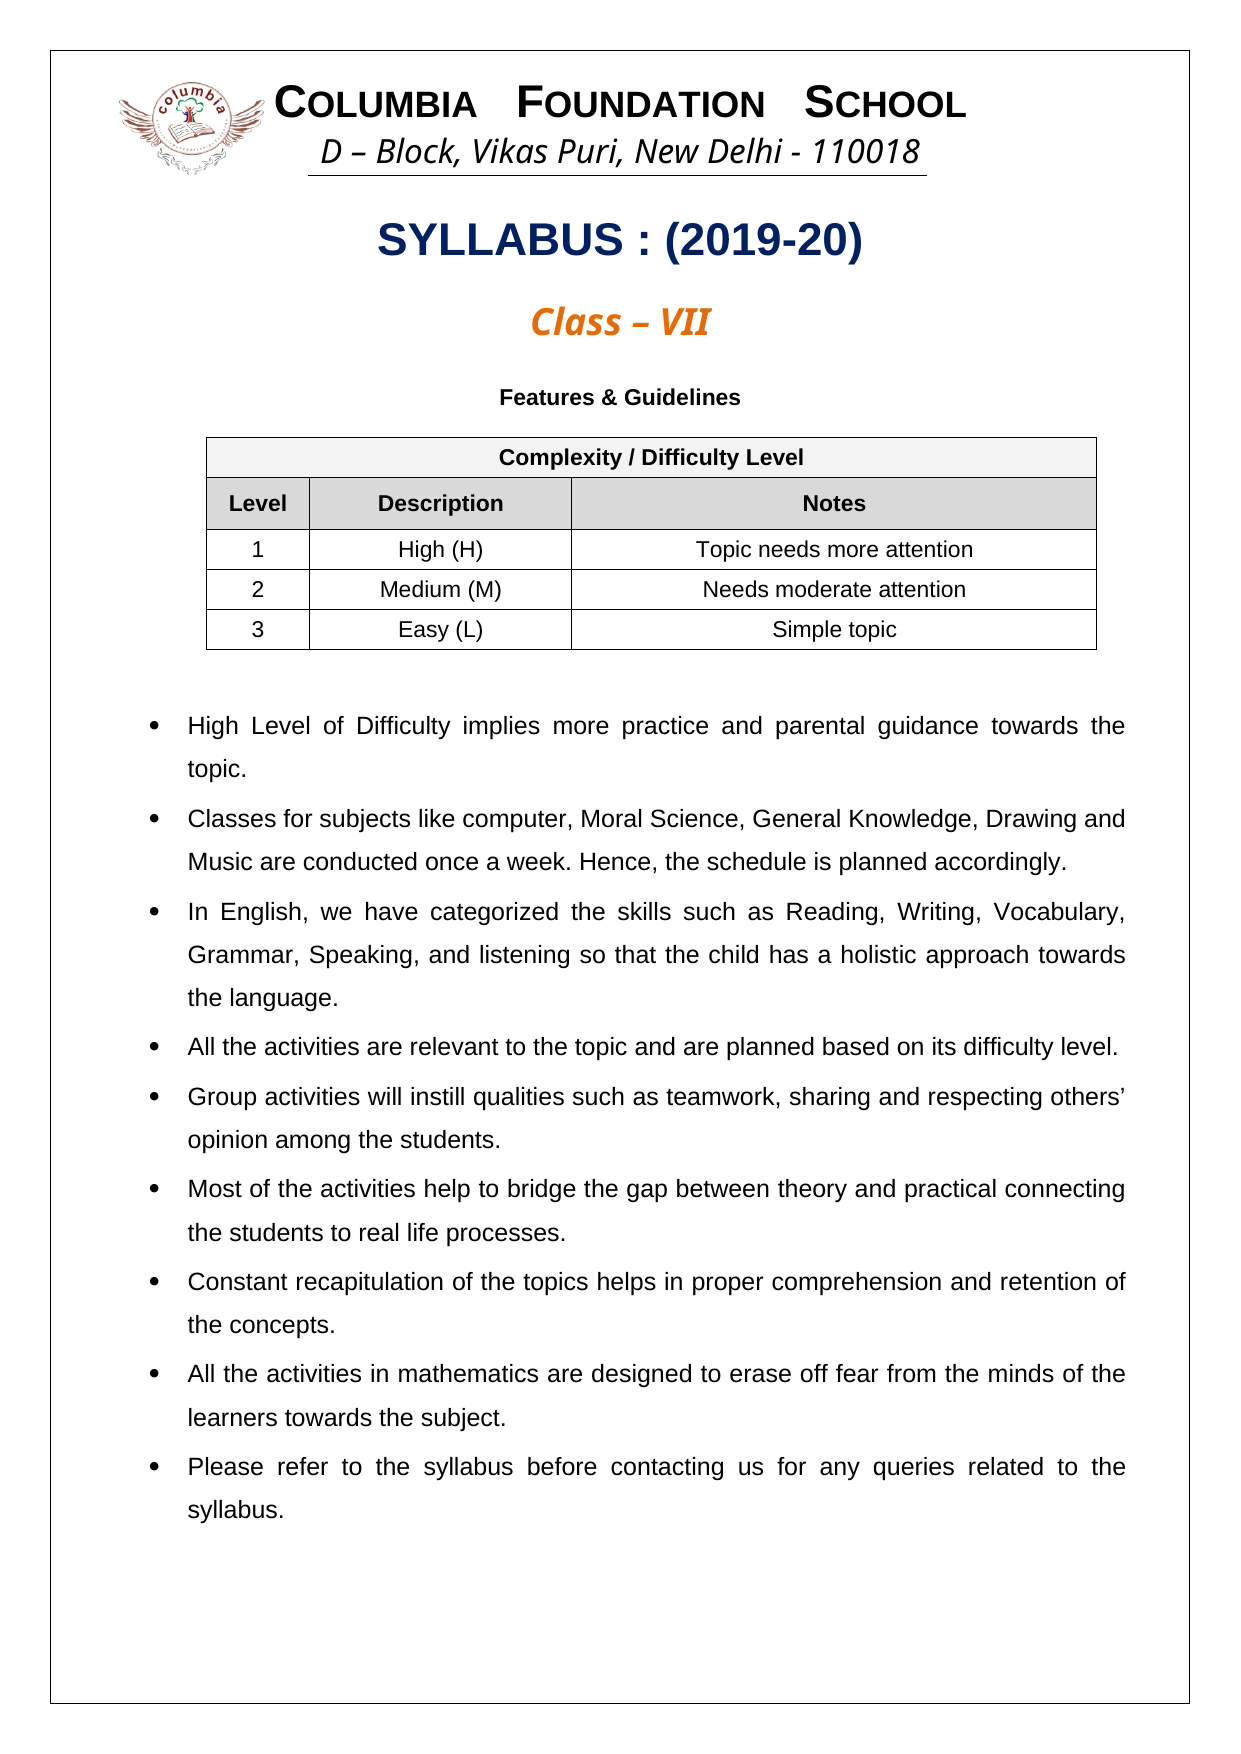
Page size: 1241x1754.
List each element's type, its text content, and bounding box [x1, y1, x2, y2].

list In English, we have categorized the skills such as Reading, Writing, Vocabulary, Grammar, Speaking, and listening so that the child has a holistic approach towards the language. [150, 896, 1128, 1012]
table_cell 2 [207, 570, 309, 609]
table_cell High (H) [310, 530, 571, 569]
table_cell Needs moderate attention [572, 570, 1096, 609]
text SYLLABUS : (2019-20) [112, 213, 1128, 265]
list All the activities are relevant to the topic and are planned based on its difficulty level. [150, 1032, 1128, 1061]
list Please refer to the syllabus before contacting us for any queries related to the syllabus. [150, 1452, 1128, 1524]
list Classes for subjects like computer, Moral Science, General Knowledge, Drawing and Music are conducted once a week. Hence, the schedule is planned accordingly. [150, 804, 1128, 876]
table_cell Description [310, 478, 571, 529]
text Class – VII [112, 295, 1128, 346]
table_cell Simple topic [572, 610, 1096, 649]
text Features & Guidelines [112, 384, 1128, 411]
list Most of the activities help to bridge the gap between theory and practical connecting the students to real life processes. [150, 1174, 1128, 1246]
list High Level of Difficulty implies more practice and parental guidance towards the topic. [150, 711, 1128, 783]
text D – Block, Vikas Puri, - 110018 [112, 128, 1128, 173]
table_header Complexity / Difficulty Level [207, 438, 1096, 477]
list Constant recapitulation of the topics helps in proper comprehension and retention of the concepts. [150, 1267, 1128, 1339]
table_cell 3 [207, 610, 309, 649]
table_cell Level [207, 478, 309, 529]
table_cell Topic needs more attention [572, 530, 1096, 569]
table_cell Easy (L) [310, 610, 571, 649]
table_cell 1 [207, 530, 309, 569]
list All the activities in mathematics are designed to erase off fear from the minds of the learners towards the subject. [150, 1359, 1128, 1431]
list Group activities will instill qualities such as teamwork, sharing and respecting others’ opinion among the students. [150, 1082, 1128, 1154]
table_cell Notes [572, 478, 1096, 529]
text Columbia Foundation School [112, 75, 1128, 128]
table_cell Medium (M) [310, 570, 571, 609]
